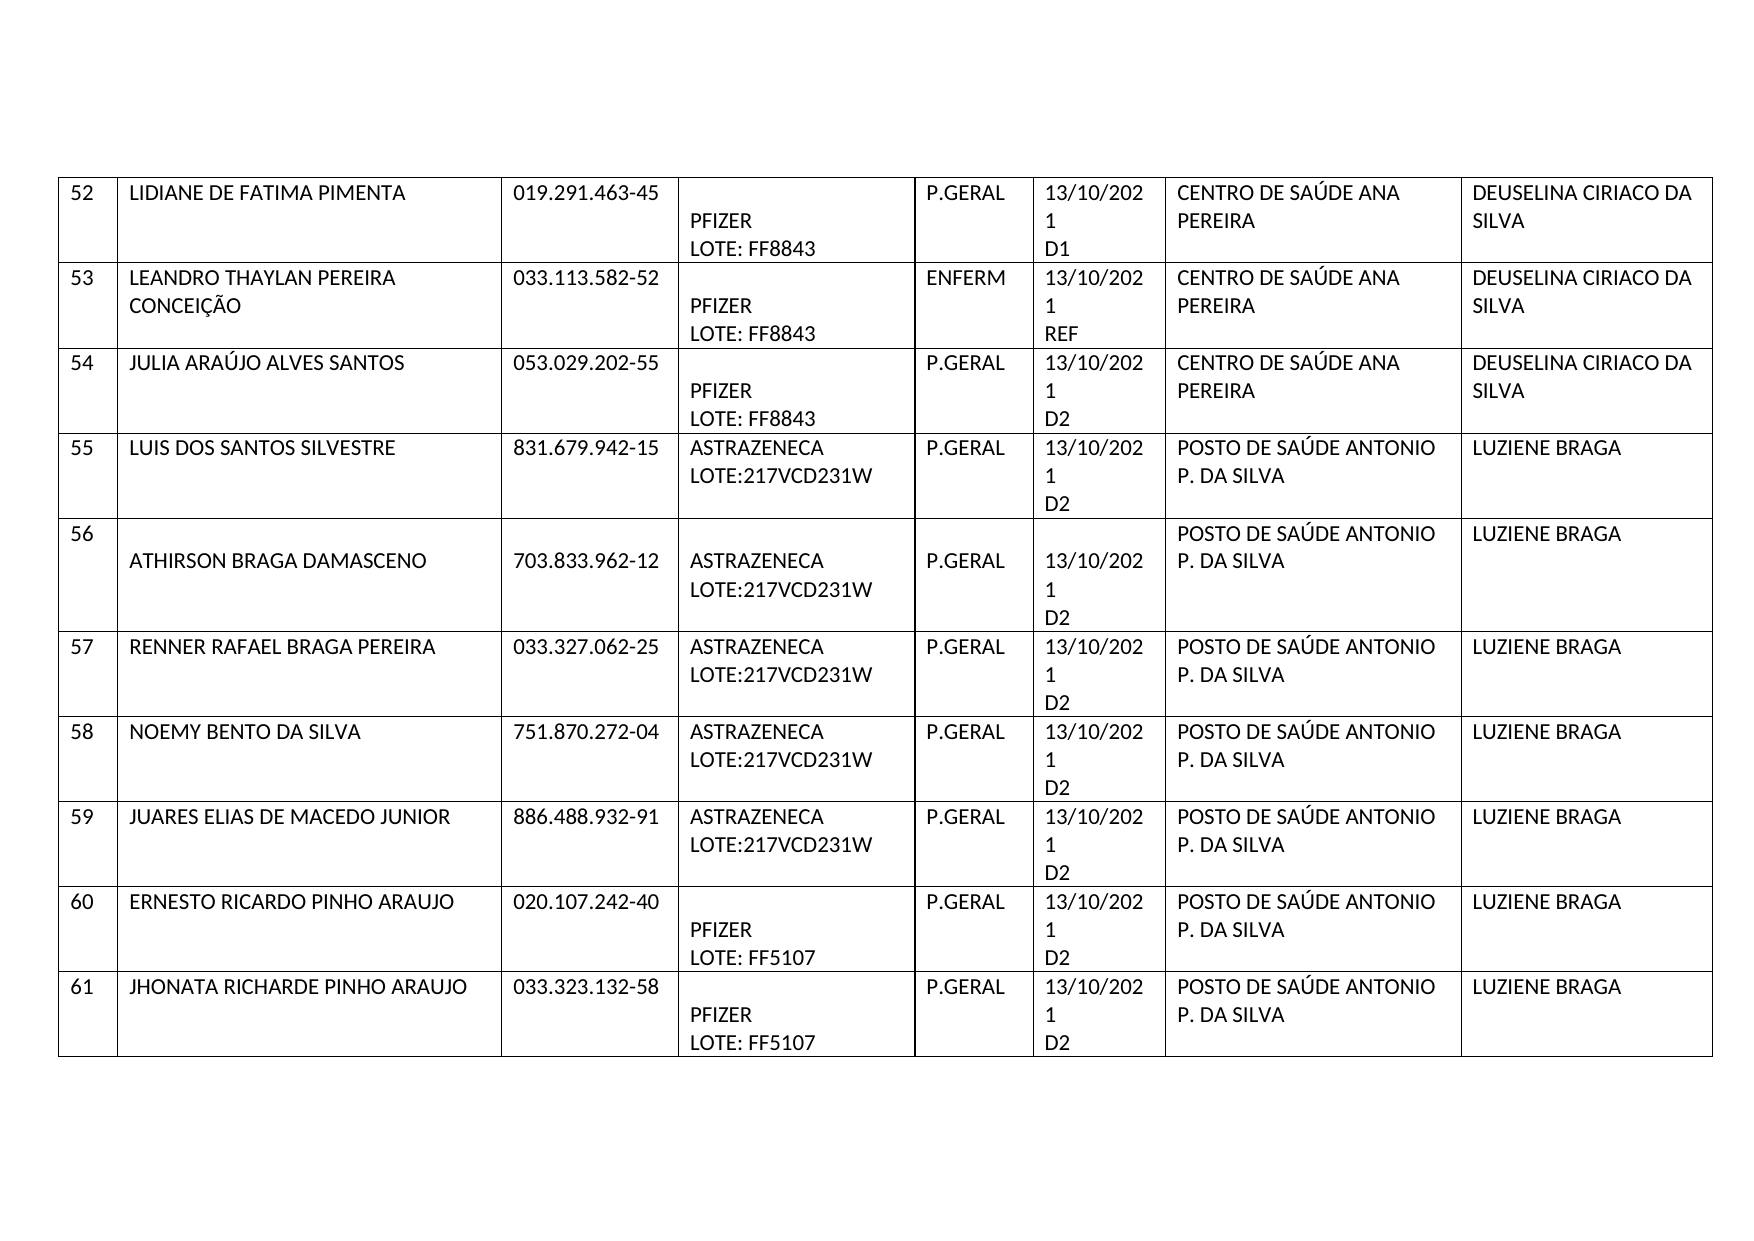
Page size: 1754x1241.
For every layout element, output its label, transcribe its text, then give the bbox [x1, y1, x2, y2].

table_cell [1462, 178, 1712, 262]
table_cell P.GERAL [916, 717, 1033, 801]
table_cell 703.833.962-12 [502, 519, 678, 631]
table_cell P.GERAL [916, 972, 1033, 1056]
table_cell POSTO DE SAÚDE ANTONIO P. DA SILVA [1166, 434, 1461, 518]
table_cell P.GERAL [916, 178, 1033, 262]
table_cell PFIZER LOTE: FF5107 [679, 887, 914, 971]
table_cell P.GERAL [916, 802, 1033, 886]
table_cell ASTRAZENECA LOTE:217VCD231W [679, 434, 914, 518]
table_cell 033.113.582-52 [502, 263, 678, 347]
table_cell 019.291.463-45 [502, 178, 678, 262]
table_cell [1166, 972, 1461, 1056]
table_cell P.GERAL [916, 434, 1033, 518]
table_cell ASTRAZENECA LOTE:217VCD231W [679, 717, 914, 801]
table_cell POSTO DE SAÚDE ANTONIO P. DA SILVA [1166, 887, 1461, 971]
table_cell 58 [59, 717, 117, 801]
table_cell JHONATA RICHARDE PINHO ARAUJO [118, 972, 501, 1056]
table_cell 54 [59, 349, 117, 432]
table_cell 13/10/2021 D2 [1034, 972, 1165, 1056]
table_cell LUZIENE BRAGA [1462, 632, 1712, 716]
table_cell LUZIENE BRAGA [1462, 434, 1712, 518]
table_cell 033.327.062-25 [502, 632, 678, 716]
table_cell LEANDRO THAYLAN PEREIRA CONCEIÇÃO [118, 263, 501, 347]
table_cell ASTRAZENECA LOTE:217VCD231W [679, 632, 914, 716]
table_cell 13/10/2021 D2 [1034, 519, 1165, 631]
table_cell 61 [59, 972, 117, 1056]
table_cell ATHIRSON BRAGA DAMASCENO [118, 519, 501, 631]
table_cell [1166, 178, 1461, 262]
table_cell 13/10/2021 D1 [1034, 178, 1165, 262]
table_cell 13/10/2021 D2 [1034, 717, 1165, 801]
table_cell 033.323.132-58 [502, 972, 678, 1056]
table_cell LUIS DOS SANTOS SILVESTRE [118, 434, 501, 518]
table_cell LUZIENE BRAGA [1462, 519, 1712, 631]
table_cell CENTRO DE SAÚDE ANA PEREIRA [1166, 349, 1461, 432]
table_cell 13/10/2021 REF [1034, 263, 1165, 347]
table_cell LUZIENE BRAGA [1462, 717, 1712, 801]
table_cell LUZIENE BRAGA [1462, 887, 1712, 971]
table_cell ASTRAZENECA LOTE:217VCD231W [679, 802, 914, 886]
table_cell P.GERAL [916, 519, 1033, 631]
table_cell 886.488.932-91 [502, 802, 678, 886]
table_cell 13/10/2021 D2 [1034, 349, 1165, 432]
table_cell PFIZER LOTE: FF8843 [679, 178, 914, 262]
table_cell 831.679.942-15 [502, 434, 678, 518]
table_cell 053.029.202-55 [502, 349, 678, 432]
table_cell PFIZER LOTE: FF8843 [679, 263, 914, 347]
table_cell POSTO DE SAÚDE ANTONIO P. DA SILVA [1166, 519, 1461, 631]
table_cell DEUSELINA CIRIACO DA SILVA [1462, 263, 1712, 347]
table_cell 13/10/2021 D2 [1034, 887, 1165, 971]
table_cell 751.870.272-04 [502, 717, 678, 801]
table_cell 56 [59, 519, 117, 631]
table_cell RENNER RAFAEL BRAGA PEREIRA [118, 632, 501, 716]
table_cell LUZIENE BRAGA [1462, 802, 1712, 886]
table_cell DEUSELINA CIRIACO DA SILVA [1462, 349, 1712, 432]
table_cell POSTO DE SAÚDE ANTONIO P. DA SILVA [1166, 632, 1461, 716]
table_cell NOEMY BENTO DA SILVA [118, 717, 501, 801]
table_cell ASTRAZENECA LOTE:217VCD231W [679, 519, 914, 631]
table_cell P.GERAL [916, 887, 1033, 971]
table_cell 13/10/2021 D2 [1034, 802, 1165, 886]
table_cell 52 [59, 178, 117, 262]
table_cell 13/10/2021 D2 [1034, 632, 1165, 716]
table_cell ERNESTO RICARDO PINHO ARAUJO [118, 887, 501, 971]
table_cell JUARES ELIAS DE MACEDO JUNIOR [118, 802, 501, 886]
table_cell 60 [59, 887, 117, 971]
table_cell POSTO DE SAÚDE ANTONIO P. DA SILVA [1166, 802, 1461, 886]
table_cell 13/10/2021 D2 [1034, 434, 1165, 518]
table_cell PFIZER LOTE: FF5107 [679, 972, 914, 1056]
table_cell 020.107.242-40 [502, 887, 678, 971]
table_cell 55 [59, 434, 117, 518]
table_cell P.GERAL [916, 349, 1033, 432]
table_cell P.GERAL [916, 632, 1033, 716]
table_cell PFIZER LOTE: FF8843 [679, 349, 914, 432]
table_cell 57 [59, 632, 117, 716]
table_cell ENFERM [916, 263, 1033, 347]
table_cell LIDIANE DE FATIMA PIMENTA [118, 178, 501, 262]
table_cell 59 [59, 802, 117, 886]
table_cell POSTO DE SAÚDE ANTONIO P. DA SILVA [1166, 717, 1461, 801]
table_cell CENTRO DE SAÚDE ANA PEREIRA [1166, 263, 1461, 347]
table_cell 53 [59, 263, 117, 347]
table_cell LUZIENE BRAGA [1462, 972, 1712, 1056]
table_cell JULIA ARAÚJO ALVES SANTOS [118, 349, 501, 432]
